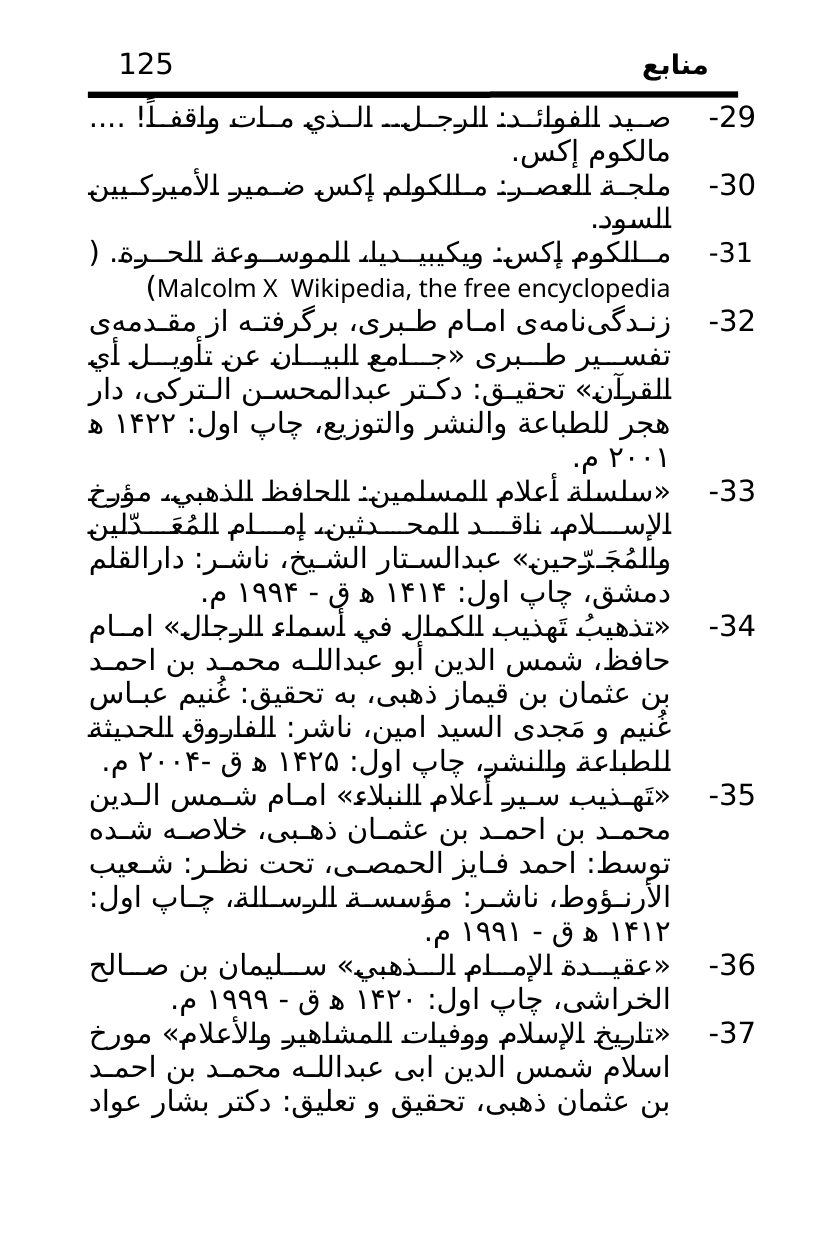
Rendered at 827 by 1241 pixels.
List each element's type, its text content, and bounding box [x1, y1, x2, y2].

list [89, 1016, 708, 1118]
list «سلسلة أعلام المسلمین: الحافظ الذهبي، مؤرخ الإسلام، ناقد المحدثین، إمام المُعَدّلین والمُجَرّحین» عبدالستار الشیخ، ناشر: دارالقلم دمشق، چاپ اول: ۱۴۱۴ ﻫ ق - ۱۹۹۴ م. [89, 474, 708, 609]
list صید الفوائد: الرجل.. الذي مات واقفاً! .... مالکوم إکس. [89, 100, 708, 168]
list «تَهذیب سیر أعلام النبلاء» امام شمس الدین محمد بن احمد بن عثمان ذهبی، خلاصه شده توسط: احمد فایز الحمصی، تحت نظر: شعیب الأرنؤوط، ناشر: مؤسسة الرسالة، چاپ اول: ۱۴۱۲ ﻫ ق - ۱۹۹۱ م. [89, 779, 708, 948]
list ملجة العصر: مالكولم إكس ضمير الأميركيين السود. [89, 168, 708, 236]
list «تذهيبُ تَهذيب الکمال في أسماء الرجال» امام حافظ، شمس الدین أبو عبدالله محمد بن احمد بن عثمان بن قیماز ذهبی، به تحقیق: غُنیم عباس غُنیم و مَجدی السید امین، ناشر: الفاروق الحدیثة للطباعة والنشر، چاپ اول: ۱۴۲۵ ﻫ ق -۲۰۰۴ م. [89, 609, 708, 779]
list «عقیدة الإمام الذهبي» سلیمان بن صالح الخراشی، چاپ اول: ۱۴۲۰ ﻫ ق - ۱۹۹۹ م. [89, 948, 708, 1016]
list مالكوم إكس: ويكيبيديا، الموسوعة الحرة. (Malcolm X Wikipedia, the free encyclopedia) [89, 236, 708, 304]
list زندگی‌نامه‌ی امام طبری، برگرفته از مقدمه‌ی تفسیر طبری «جامع البیان عن تأويل أي القرآن» تحقیق: دکتر عبدالمحسن الترکی، دار هجر للطباعة والنشر والتوزیع، چاپ اول: ۱۴۲۲ ﻫ ۲۰۰۱ م. [89, 304, 708, 474]
